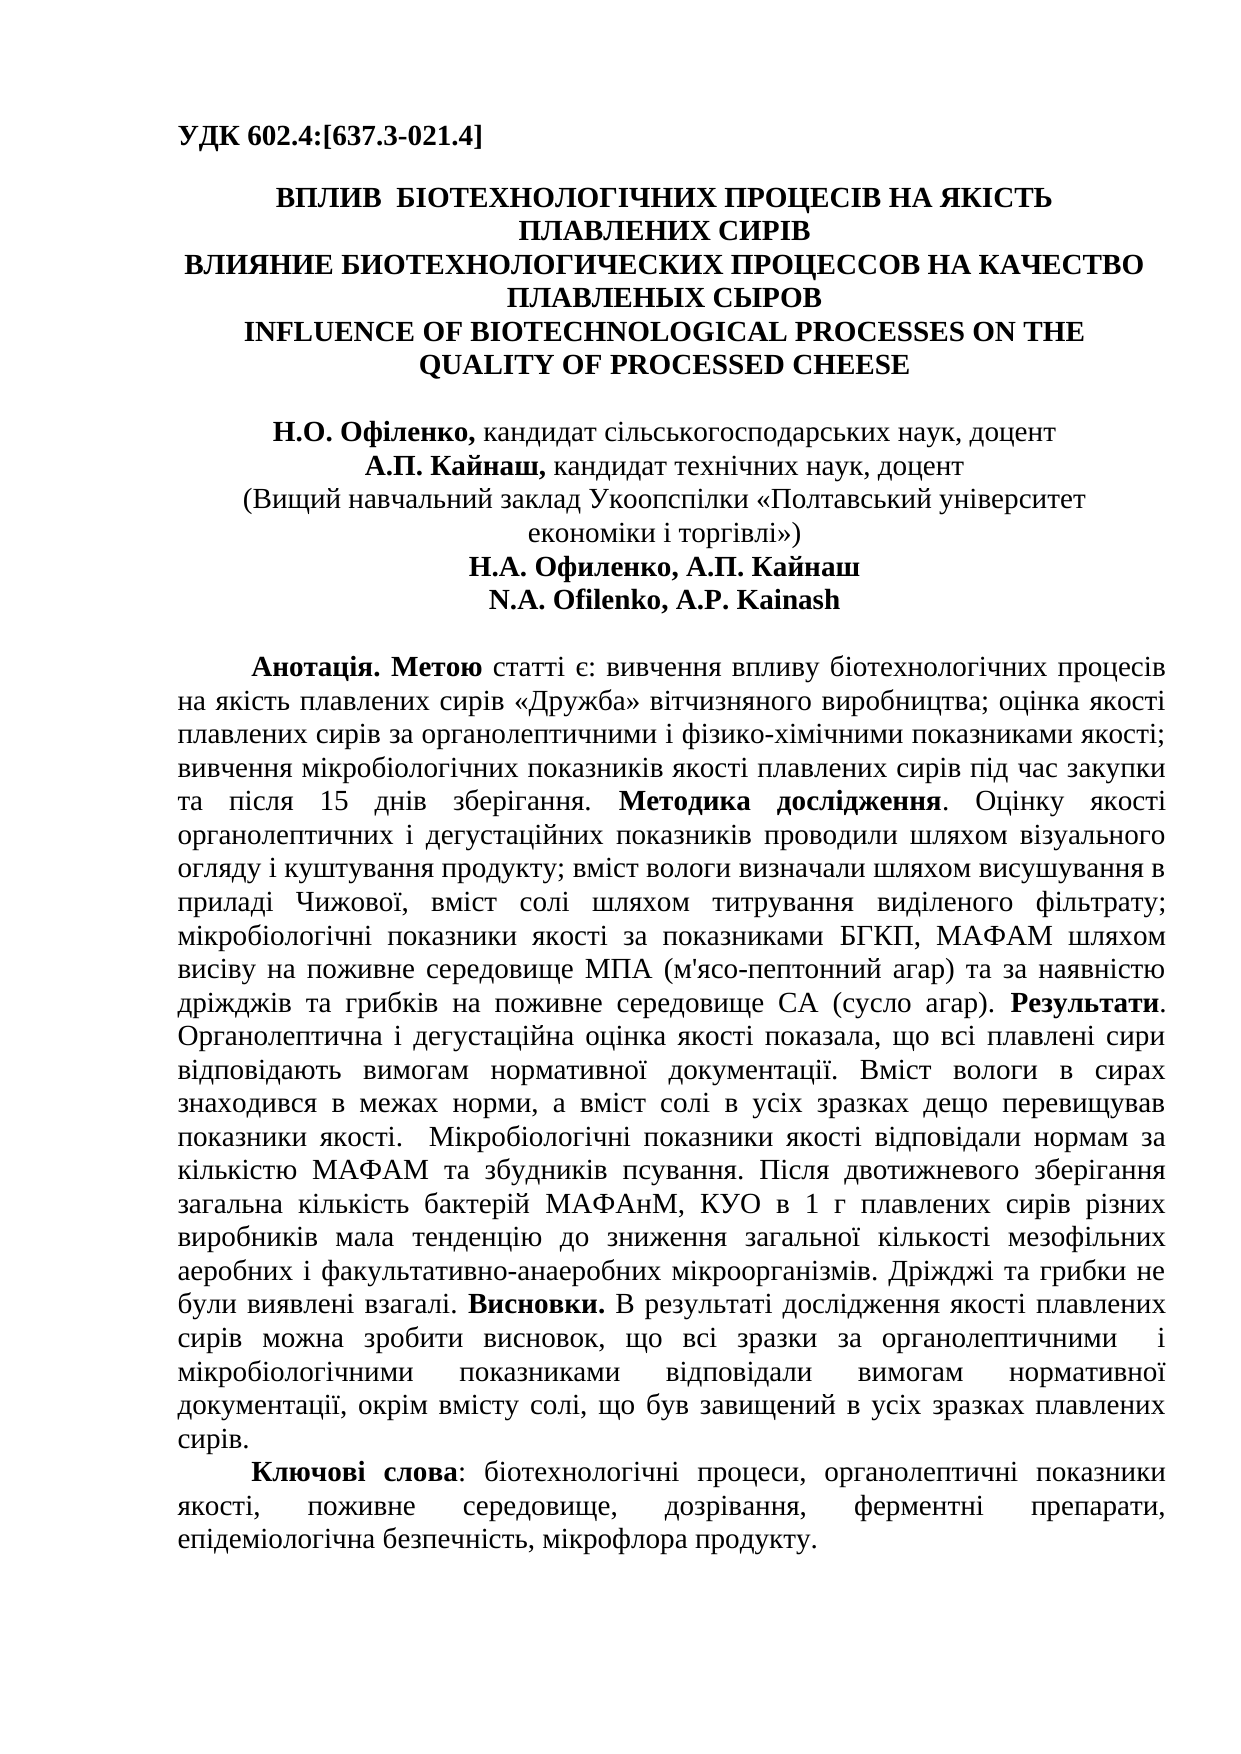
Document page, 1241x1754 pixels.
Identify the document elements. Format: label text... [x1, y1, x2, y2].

text ВЛИЯНИЕ БИОТЕХНОЛОГИЧЕСКИХ ПРОЦЕССОВ НА КАЧЕСТВО ПЛАВЛЕНЫХ СЫРОВ [177, 247, 1152, 314]
text Н.А. Офиленко, А.П. Кайнаш [177, 549, 1152, 582]
text УДК 602.4:[637.3-021.4] [177, 118, 1152, 152]
text Н.О. Офіленко, кандидат сільськогосподарських наук, доцент [177, 414, 1152, 448]
text Анотація. Метою статті є: вивчення впливу біотехнологічних процесів на якість плавлених сирів «Дружба» вітчизняного виробництва; оцінка якості плавлених сирів за органолептичними і фізико-хімічними показниками якості; вивчення мікробіологічних показників якості плавлених сирів під час закупки та після 15 днів зберігання. Методика дослідження. Оцінку якості органолептичних і дегустаційних показників проводили шляхом візуального огляду і куштування продукту; вміст вологи визначали шляхом висушування в приладі Чижової, вміст солі шляхом титрування виділеного фільтрату; мікробіологічні показники якості за показниками БГКП, МАФАМ шляхом висіву на поживне середовище МПА (м'ясо-пептонний агар) та за наявністю дріжджів та грибків на поживне середовище СА (сусло агар). Результати. Органолептична і дегустаційна оцінка якості показала, що всі плавлені сири відповідають вимогам нормативної документації. Вміст вологи в сирах знаходився в межах норми, а вміст солі в усіх зразках дещо перевищував показники якості. Мікробіологічні показники якості відповідали нормам за кількістю МАФАМ та збудників псування. Після двотижневого зберігання загальна кількість бактерій МАФАнМ, КУО в 1 г плавлених сирів різних виробників мала тенденцію до зниження загальної кількості мезофільних аеробних і факультативно-анаеробних мікроорганізмів. Дріжджі та грибки не були виявлені взагалі. Висновки. В результаті дослідження якості плавлених сирів можна зробити висновок, що всі зразки за органолептичними і мікробіологічними показниками відповідали вимогам нормативної документації, окрім вмісту солі, що був завищений в усіх зразках плавлених сирів. [177, 649, 1166, 1454]
text А.П. Кайнаш, кандидат технічних наук, доцент [177, 448, 1152, 482]
text (Вищий навчальний заклад Укоопспілки «Полтавський університет економіки і торгівлі») [177, 482, 1152, 549]
text Ключові слова: біотехнологічні процеси, органолептичні показники якості, поживне середовище, дозрівання, ферментні препарати, епідеміологічна безпечність, мікрофлора продукту. [177, 1454, 1166, 1555]
text ВПЛИВ БІОТЕХНОЛОГІЧНИХ ПРОЦЕСІВ НА ЯКІСТЬ ПЛАВЛЕНИХ СИРІВ [177, 180, 1152, 247]
text N.A. Ofilenko, A.P. Kaіnash [177, 582, 1152, 616]
text INFLUENCE OF BIOTECHNOLOGICAL PROCESSES ON THE QUALITY OF PROCESSED CHEESE [177, 314, 1152, 381]
